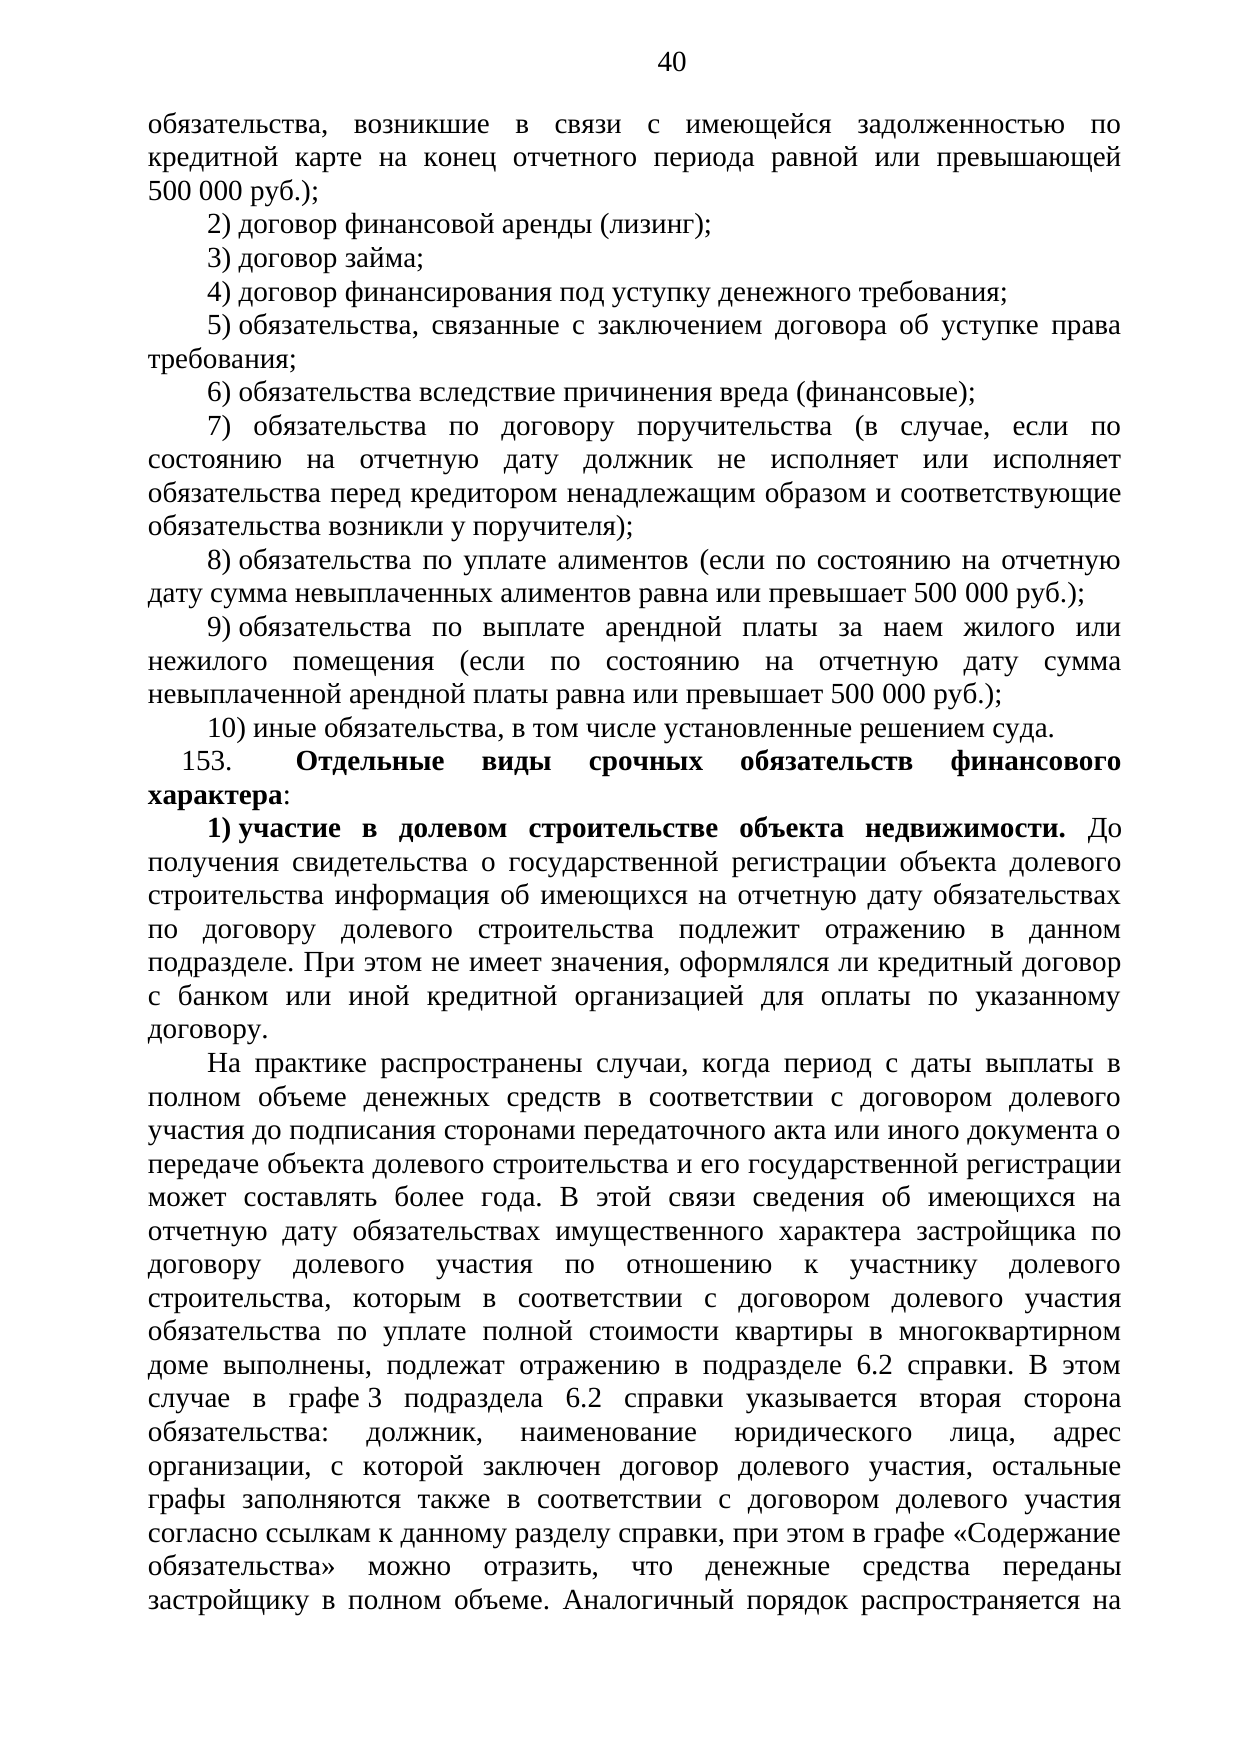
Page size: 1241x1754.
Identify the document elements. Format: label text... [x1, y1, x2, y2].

text 8) обязательства по уплате алиментов (если по состоянию на отчетную дату сумма невыплаченных алиментов равна или превышает 500 000 руб.); [148, 542, 1122, 609]
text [148, 1045, 1122, 1615]
text 3) договор займа; [148, 240, 1122, 274]
list 5) обязательства, связанные с заключением договора об уступке права требования; [148, 307, 1122, 374]
text 10) иные обязательства, в том числе установленные решением суда. [148, 710, 1122, 743]
list 4) договор финансирования под уступку денежного требования; [148, 274, 1122, 307]
list Отдельные виды срочных обязательств финансового характера: [148, 743, 1122, 810]
text 9) обязательства по выплате арендной платы за наем жилого или нежилого помещения (если по состоянию на отчетную дату сумма невыплаченной арендной платы равна или превышает 500 000 руб.); [148, 609, 1122, 710]
text 2) договор финансовой аренды (лизинг); [148, 207, 1122, 240]
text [148, 106, 1122, 207]
list 1) участие в долевом строительстве объекта недвижимости. До получения свидетельства о государственной регистрации объекта долевого строительства информация об имеющихся на отчетную дату обязательствах по договору долевого строительства подлежит отражению в данном подразделе. При этом не имеет значения, оформлялся ли кредитный договор с банком или иной кредитной организацией для оплаты по указанному договору. [148, 810, 1122, 1045]
text 6) обязательства вследствие причинения вреда (финансовые); [148, 374, 1122, 408]
text 7) обязательства по договору поручительства (в случае, если по состоянию на отчетную дату должник не исполняет или исполняет обязательства перед кредитором ненадлежащим образом и соответствующие обязательства возникли у поручителя); [148, 408, 1122, 542]
